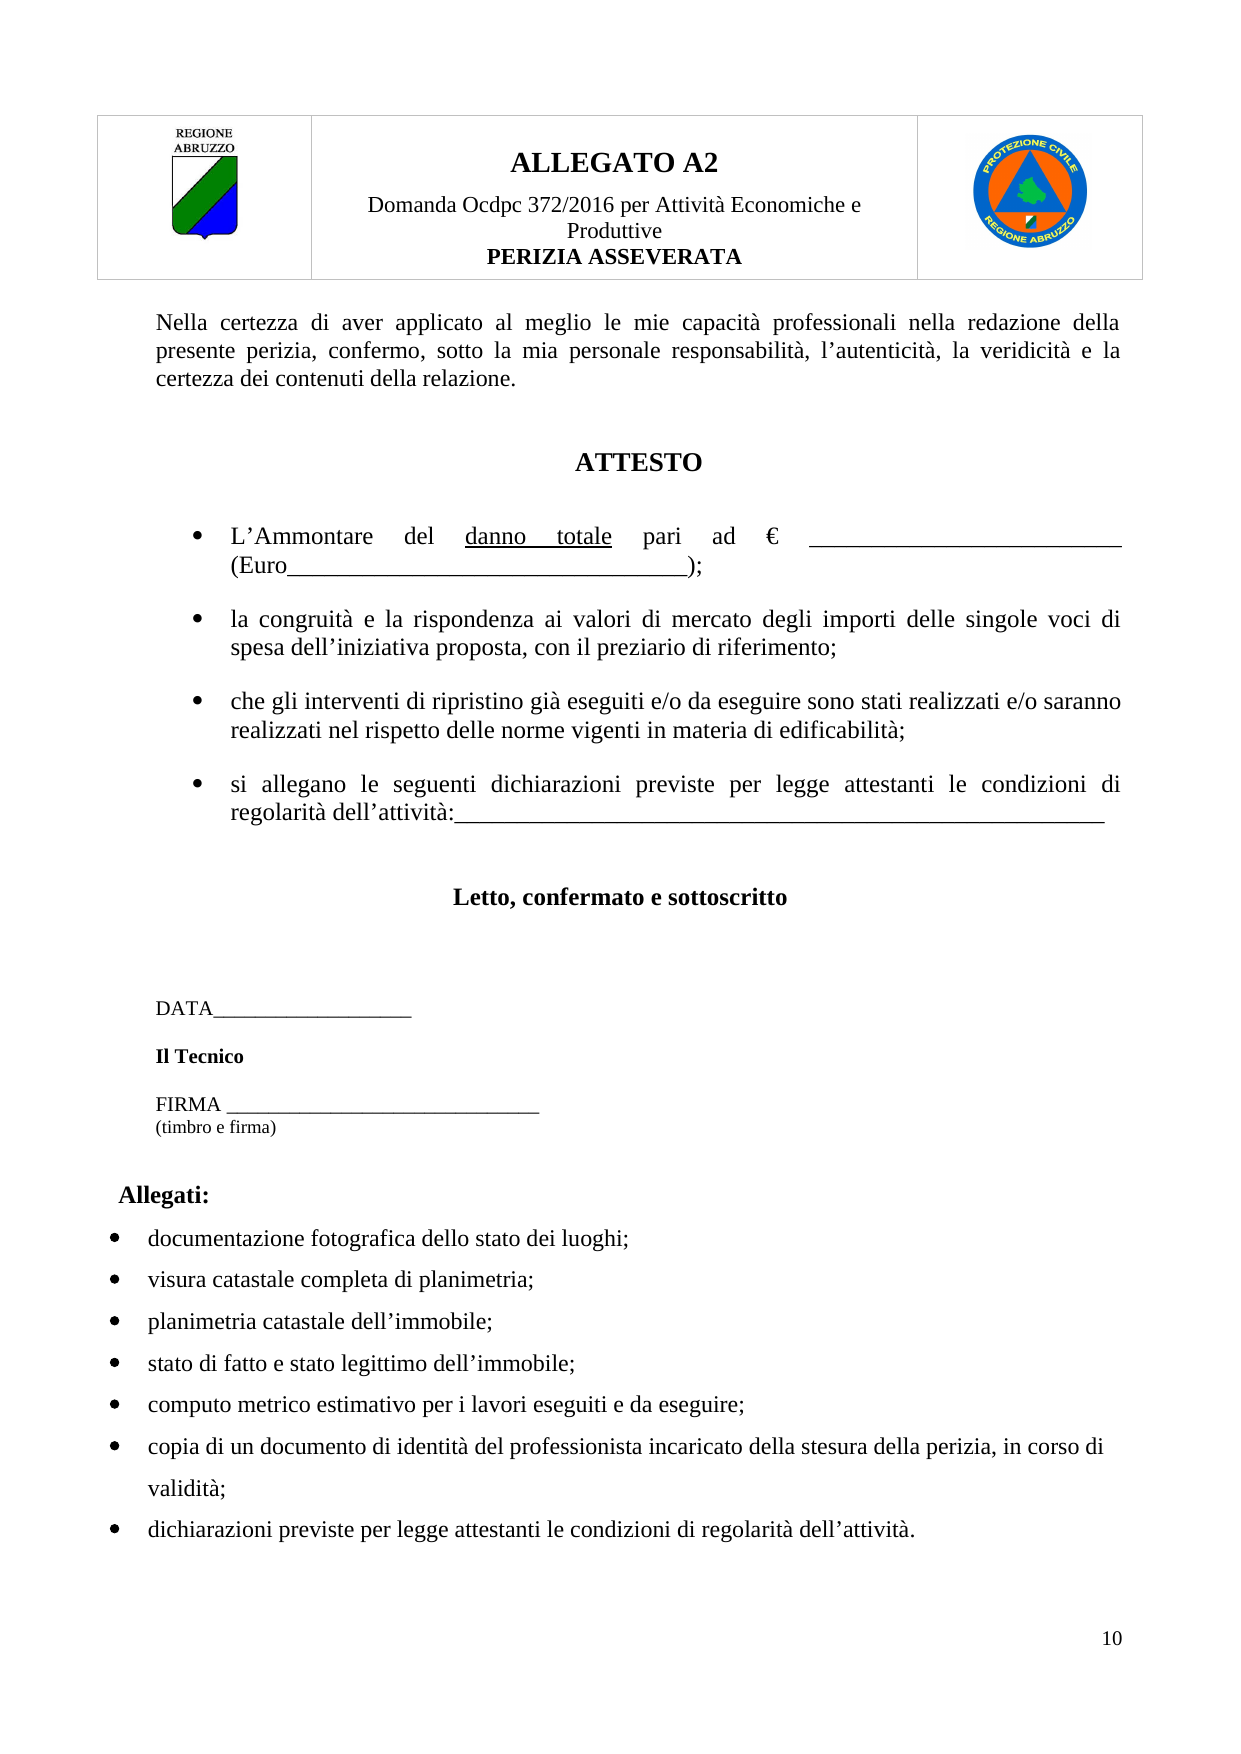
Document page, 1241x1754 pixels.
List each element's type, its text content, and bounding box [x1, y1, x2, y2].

text Allegati: [118, 1181, 1122, 1209]
text (timbro e firma) [155, 1116, 1122, 1137]
text Nella certezza di aver applicato al meglio le mie capacità professionali nella redazione della presente perizia, confermo, sotto la mia personale responsabilità, l’autenticità, la veridicità e la certezza dei contenuti della relazione. [156, 308, 1122, 391]
list dichiarazioni previste per legge attestanti le condizioni di regolarità dell’attività. [110, 1515, 1122, 1543]
text Il Tecnico [155, 1044, 1122, 1068]
text ATTESTO [156, 446, 1122, 477]
list computo metrico estimativo per i lavori eseguiti e da eseguire; [110, 1390, 1122, 1418]
text FIRMA ______________________________ [155, 1092, 1122, 1116]
list copia di un documento di identità del professionista incaricato della stesura della perizia, in corso di validità; [110, 1432, 1122, 1501]
list che gli interventi di ripristino già eseguiti e/o da eseguire sono stati realizzati e/o saranno realizzati nel rispetto delle norme vigenti in materia di edificabilità; [193, 686, 1122, 744]
picture [137, 116, 272, 251]
picture [965, 133, 1092, 250]
list stato di fatto e stato legittimo dell’immobile; [110, 1349, 1122, 1377]
text DATA___________________ [155, 996, 1122, 1020]
text Letto, confermato e sottoscritto [118, 882, 1122, 911]
list L’Ammontare del danno totale pari ad € _________________________ (Euro________________________________); [193, 521, 1122, 579]
list planimetria catastale dell’immobile; [110, 1307, 1122, 1335]
list visura catastale completa di planimetria; [110, 1265, 1122, 1293]
list documentazione fotografica dello stato dei luoghi; [110, 1224, 1122, 1252]
list la congruità e la rispondenza ai valori di mercato degli importi delle singole voci di spesa dell’iniziativa proposta, con il preziario di riferimento; [193, 604, 1122, 661]
list si allegano le seguenti dichiarazioni previste per legge attestanti le condizioni di regolarità dell’attività:____________________________________________________ [193, 769, 1122, 826]
